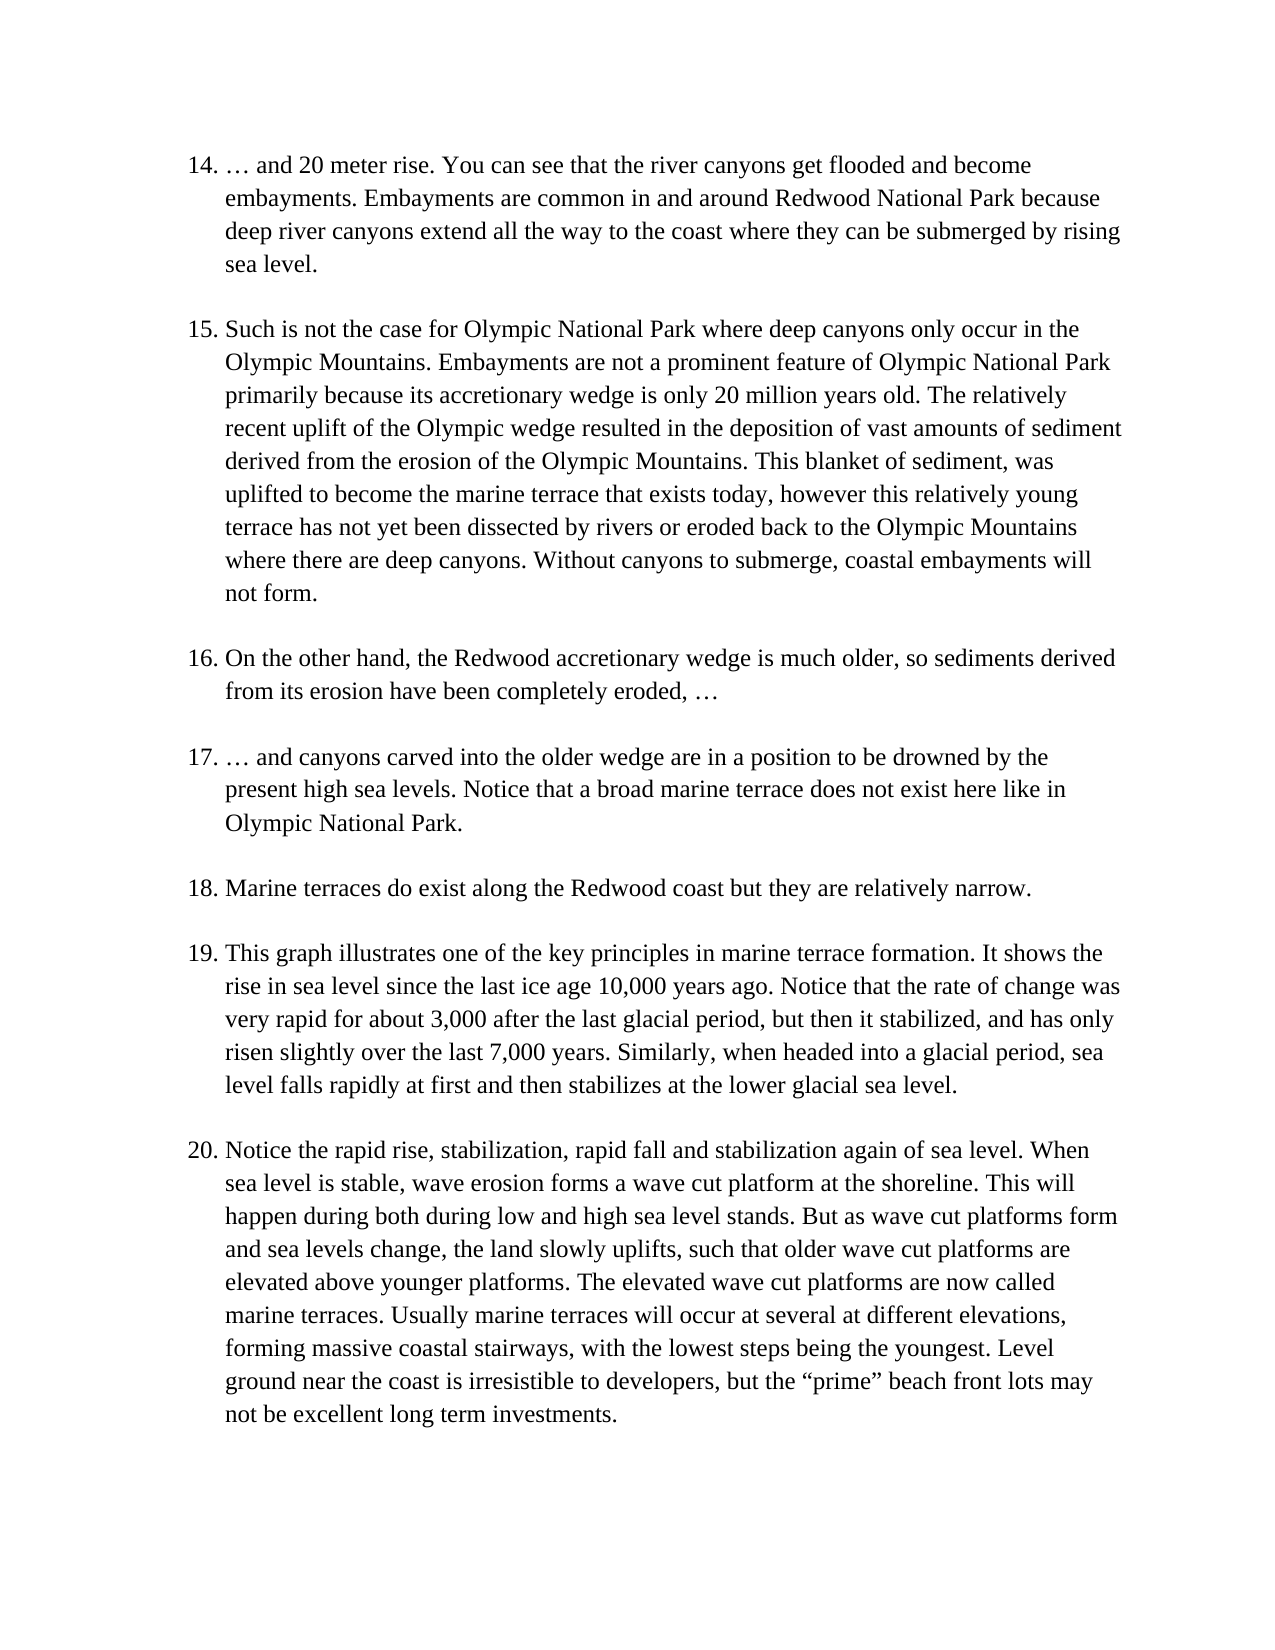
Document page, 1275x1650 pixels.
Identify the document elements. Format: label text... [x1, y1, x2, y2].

list Marine terraces do exist along the Redwood coast but they are relatively narrow. [187, 873, 1125, 934]
list Notice the rapid rise, stabilization, rapid fall and stabilization again of sea level. When sea level is stable, wave erosion forms a wave cut platform at the shoreline. This will happen during both during low and high sea level stands. But as wave cut platforms form and sea levels change, the land slowly uplifts, such that older wave cut platforms are elevated above younger platforms. The elevated wave cut platforms are now called marine terraces. Usually marine terraces will occur at several at different elevations, forming massive coastal stairways, with the lowest steps being the youngest. Level ground near the coast is irresistible to developers, but the “prime” beach front lots may not be excellent long term investments. [187, 1135, 1125, 1428]
list This graph illustrates one of the key principles in marine terrace formation. It shows the rise in sea level since the last ice age 10,000 years ago. Notice that the rate of change was very rapid for about 3,000 after the last glacial period, but then it stabilized, and has only risen slightly over the last 7,000 years. Similarly, when headed into a glacial period, sea level falls rapidly at first and then stabilizes at the lower glacial sea level. [187, 938, 1125, 1131]
list Such is not the case for Olympic National Park where deep canyons only occur in the Olympic Mountains. Embayments are not a prominent feature of Olympic National Park primarily because its accretionary wedge is only 20 million years old. The relatively recent uplift of the Olympic wedge resulted in the deposition of vast amounts of sediment derived from the erosion of the Olympic Mountains. This blanket of sediment, was uplifted to become the marine terrace that exists today, however this relatively young terrace has not yet been dissected by rivers or eroded back to the Olympic Mountains where there are deep canyons. Without canyons to submerge, coastal embayments will not form. [187, 314, 1125, 639]
list … and 20 meter rise. You can see that the river canyons get flooded and become embayments. Embayments are common in and around Redwood National Park because deep river canyons extend all the way to the coast where they can be submerged by rising sea level. [187, 150, 1125, 310]
list On the other hand, the Redwood accretionary wedge is much older, so sediments derived from its erosion have been completely eroded, … [187, 643, 1125, 737]
list … and canyons carved into the older wedge are in a position to be drowned by the present high sea levels. Notice that a broad marine terrace does not exist here like in Olympic National Park. [187, 742, 1125, 868]
